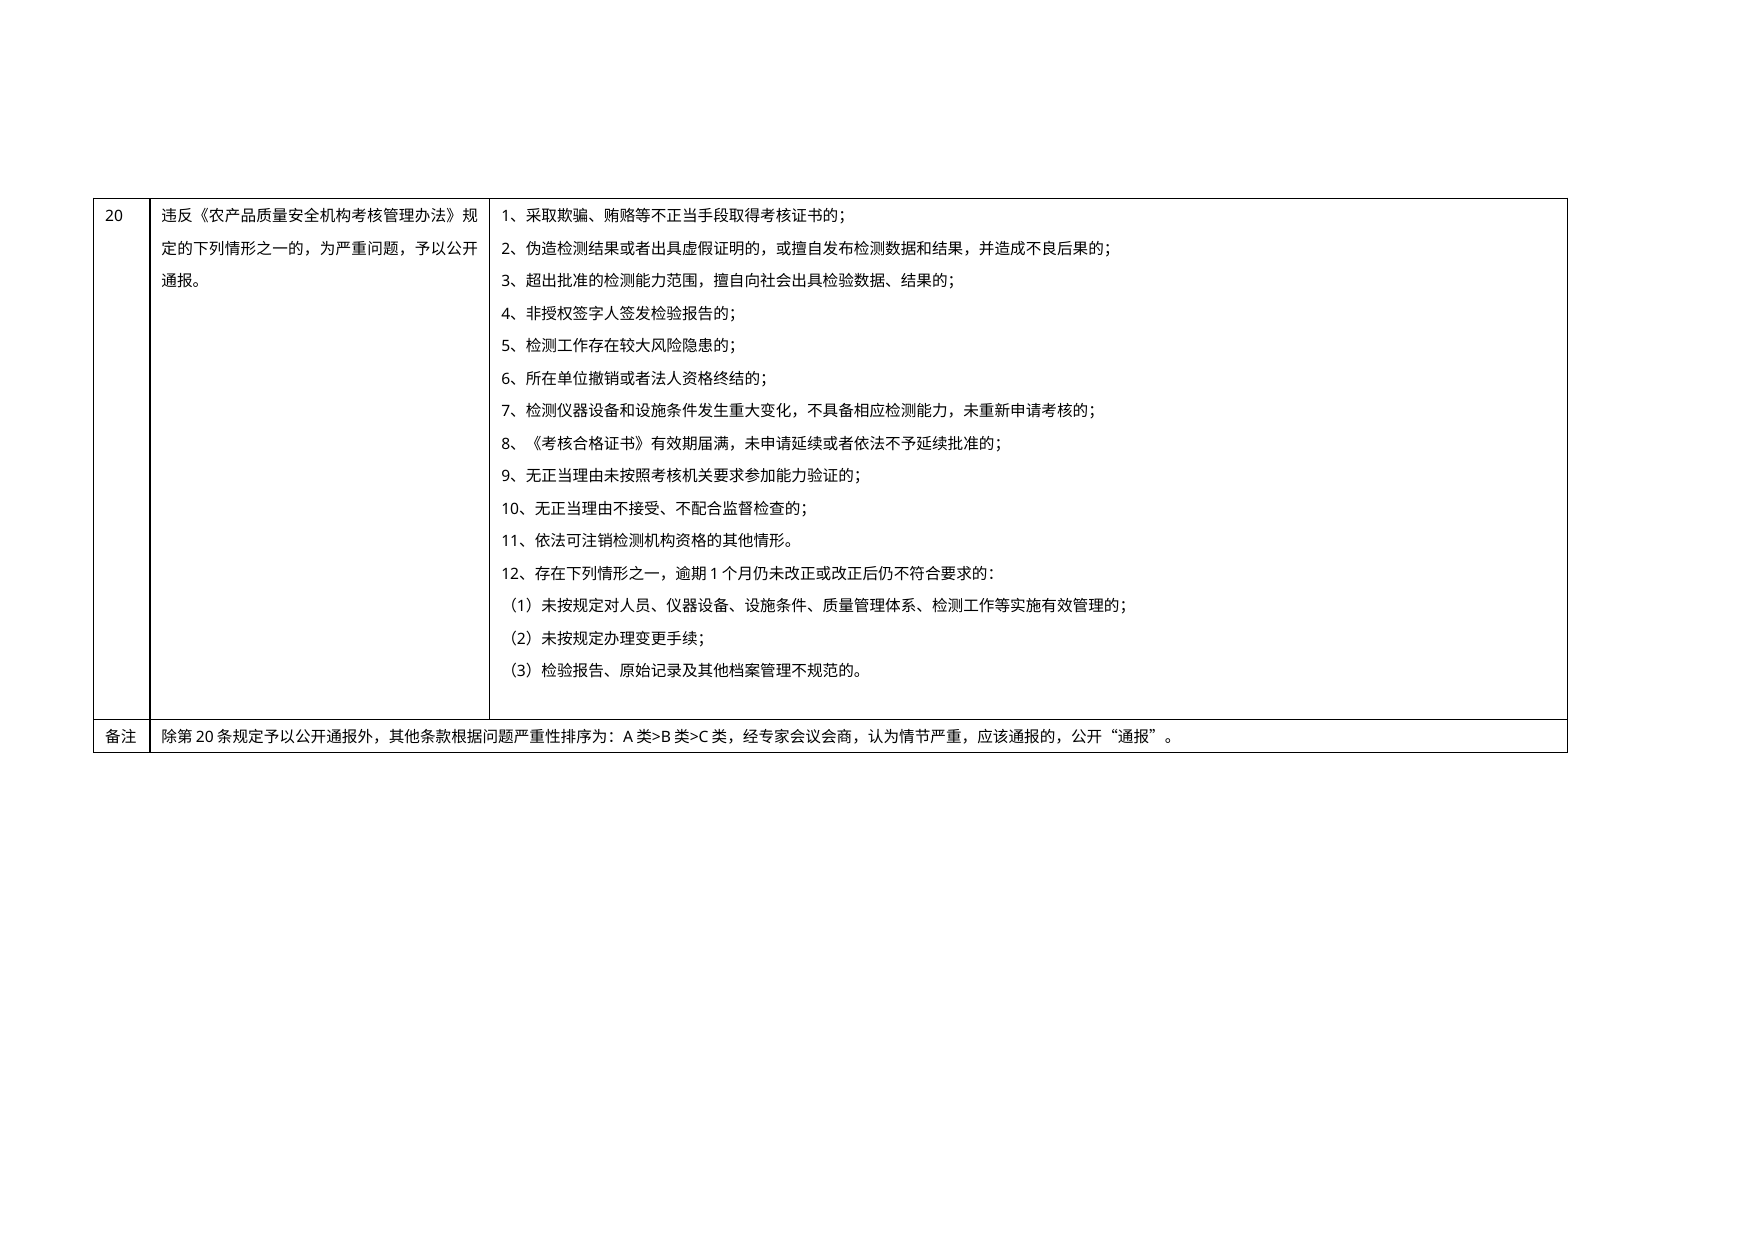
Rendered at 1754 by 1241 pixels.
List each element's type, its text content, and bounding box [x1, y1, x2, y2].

table_cell 违反《农产品质量安全机构考核管理办法》规定的下列情形之一的，为严重问题，予以公开通报。 [151, 199, 489, 719]
table_cell 1、采取欺骗、贿赂等不正当手段取得考核证书的； 2、伪造检测结果或者出具虚假证明的，或擅自发布检测数据和结果，并造成不良后果的； 3、超出批准的检测能力范围，擅自向社会出具检验数据、结果的； 4、非授权签字人签发检验报告的； 5、检测工作存在较大风险隐患的； 6、所在单位撤销或者法人资格终结的； 7、检测仪器设备和设施条件发生重大变化，不具备相应检测能力，未重新申请考核的； 8、《考核合格证书》有效期届满，未申请延续或者依法不予延续批准的； 9、无正当理由未按照考核机关要求参加能力验证的； 10、无正当理由不接受、不配合监督检查的； 11、依法可注销检测机构资格的其他情形。 12、存在下列情形之一，逾期1个月仍未改正或改正后仍不符合要求的： （1）未按规定对人员、仪器设备、设施条件、质量管理体系、检测工作等实施有效管理的； （2）未按规定办理变更手续； （3）检验报告、原始记录及其他档案管理不规范的。 [490, 199, 1567, 719]
table_cell 除第20条规定予以公开通报外，其他条款根据问题严重性排序为：A类>B类>C类，经专家会议会商，认为情节严重，应该通报的，公开“通报”。 [151, 720, 1567, 752]
table_cell 20 [94, 199, 149, 719]
table_cell 备注 [94, 720, 149, 752]
